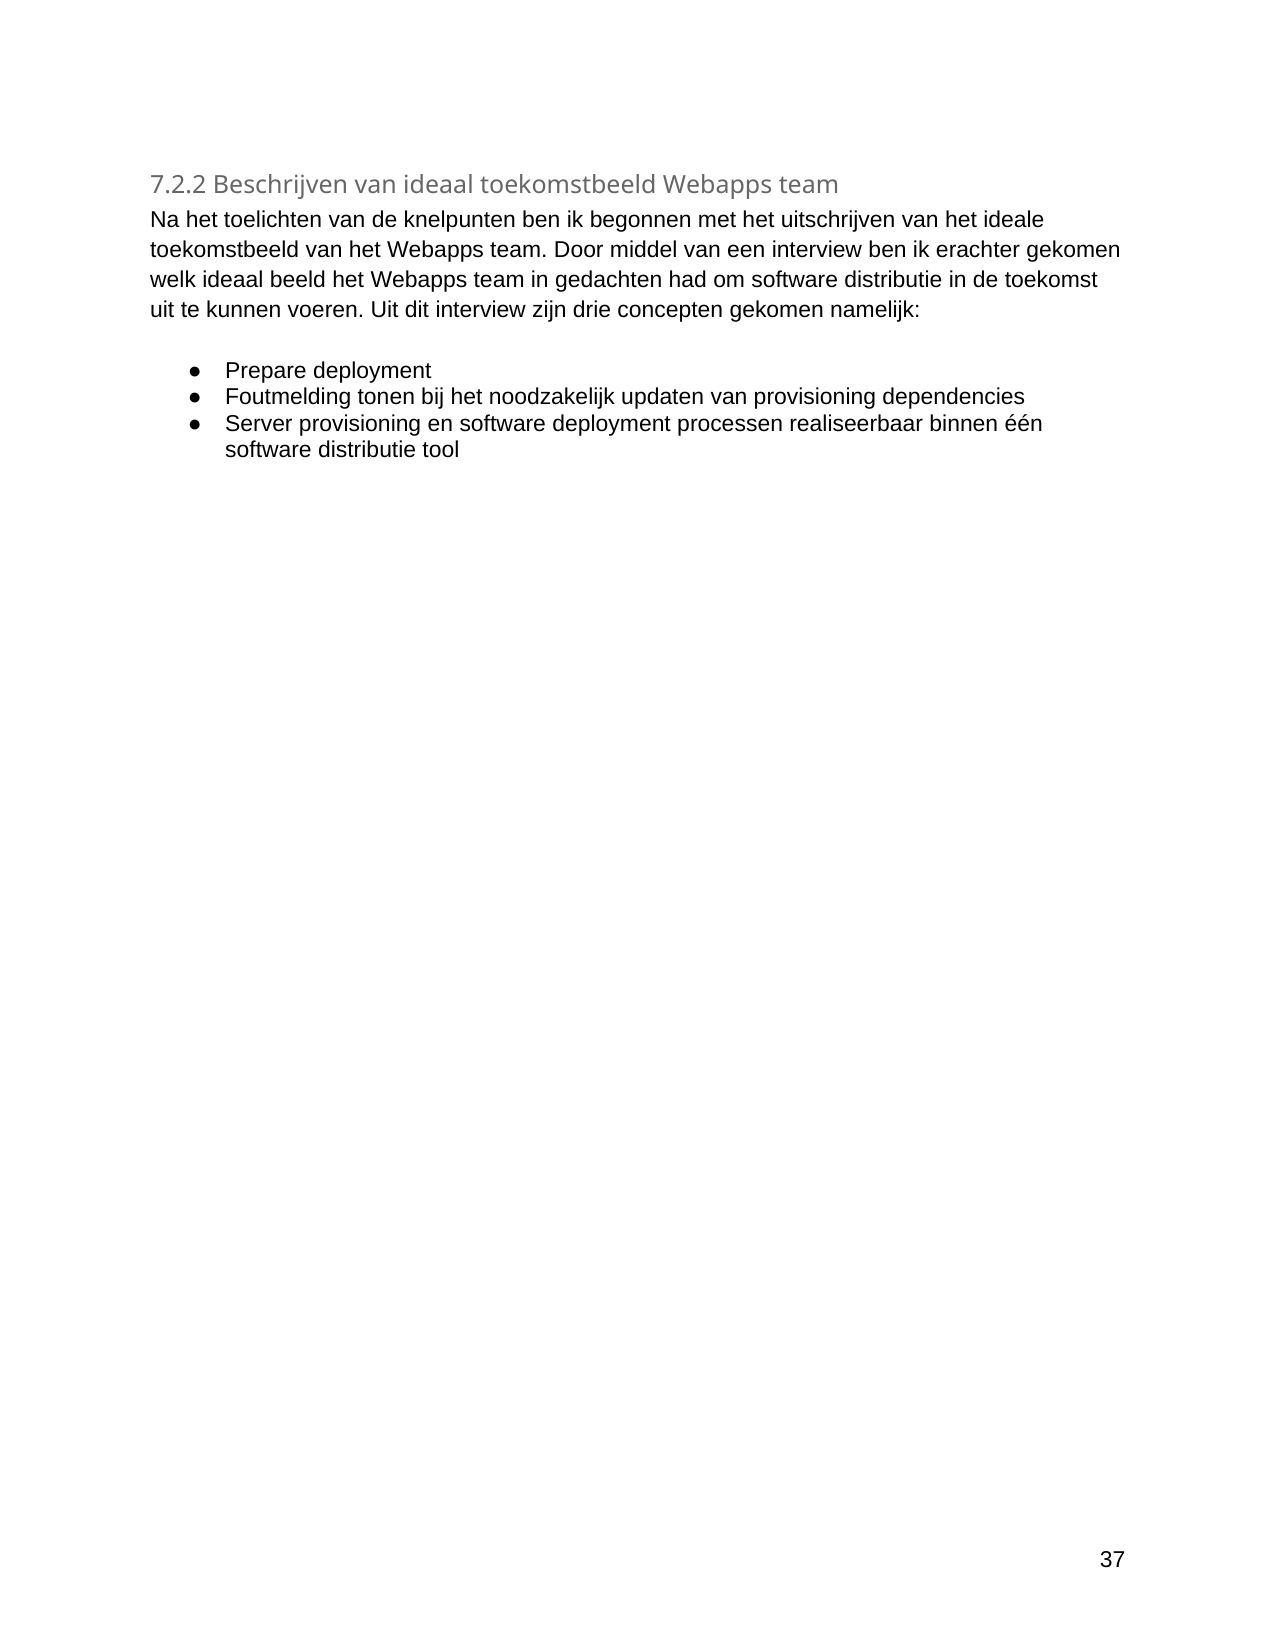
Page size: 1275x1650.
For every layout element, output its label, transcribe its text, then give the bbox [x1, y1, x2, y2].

text Na het toelichten van de knelpunten ben ik begonnen met het uitschrijven van het ideale toekomstbeeld van het Webapps team. Door middel van een interview ben ik erachter gekomen welk ideaal beeld het Webapps team in gedachten had om software distributie in de toekomst uit te kunnen voeren. Uit dit interview zijn drie concepten gekomen namelijk: [150, 206, 1125, 323]
subtitle 7.2.2 Beschrijven van ideaal toekomstbeeld Webapps team [150, 167, 1125, 201]
list Prepare deployment [188, 357, 1125, 383]
list Foutmelding tonen bij het noodzakelijk updaten van provisioning dependencies [188, 383, 1125, 409]
list Server provisioning en software deployment processen realiseerbaar binnen één software distributie tool [188, 409, 1125, 462]
